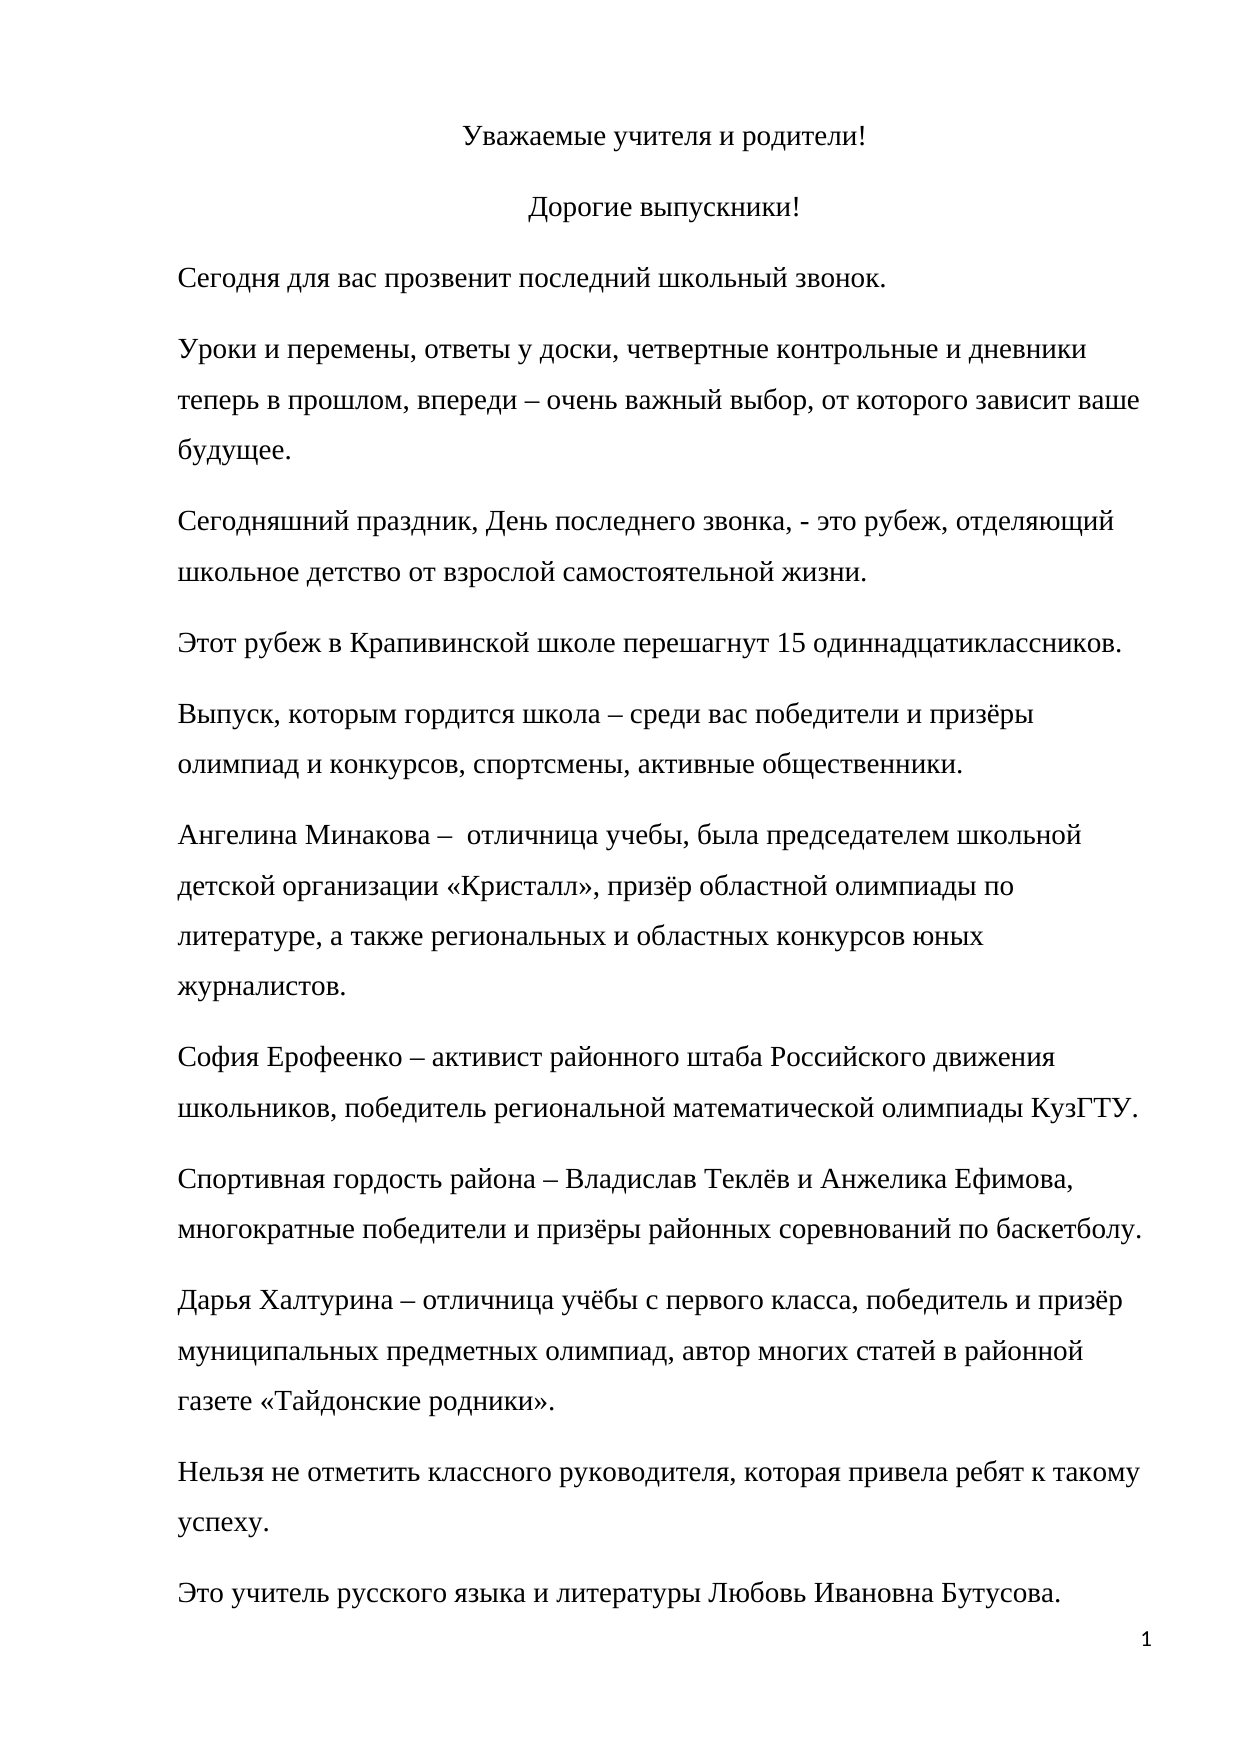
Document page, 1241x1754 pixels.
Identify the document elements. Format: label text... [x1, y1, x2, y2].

text Уважаемые учителя и родители! [177, 118, 1152, 152]
text Уроки и перемены, ответы у доски, четвертные контрольные и дневники теперь в прошлом, впереди – очень важный выбор, от которого зависит ваше будущее. [177, 332, 1152, 466]
text Это учитель русского языка и литературы Любовь Ивановна Бутусова. [177, 1576, 1152, 1609]
text Сегодняшний праздник, День последнего звонка, - это рубеж, отделяющий школьное детство от взрослой самостоятельной жизни. [177, 503, 1152, 587]
text Дарья Халтурина – отличница учёбы с первого класса, победитель и призёр муниципальных предметных олимпиад, автор многих статей в районной газете «Тайдонские родники». [177, 1282, 1152, 1417]
text Спортивная гордость района – Владислав Теклёв и Анжелика Ефимова, многократные победители и призёры районных соревнований по баскетболу. [177, 1161, 1152, 1245]
text Нельзя не отметить классного руководителя, которая привела ребят к такому успеху. [177, 1454, 1152, 1538]
text Ангелина Минакова – отличница учебы, была председателем школьной детской организации «Кристалл», призёр областной олимпиады по литературе, а также региональных и областных конкурсов юных журналистов. [177, 817, 1152, 1002]
text Выпуск, которым гордится школа – среди вас победители и призёры олимпиад и конкурсов, спортсмены, активные общественники. [177, 696, 1152, 780]
text Этот рубеж в Крапивинской школе перешагнут 15 одиннадцатиклассников. [177, 625, 1152, 658]
text Сегодня для вас прозвенит последний школьный звонок. [177, 260, 1152, 294]
text Дорогие выпускники! [177, 189, 1152, 223]
text София Ерофеенко – активист районного штаба Российского движения школьников, победитель региональной математической олимпиады КузГТУ. [177, 1039, 1152, 1123]
